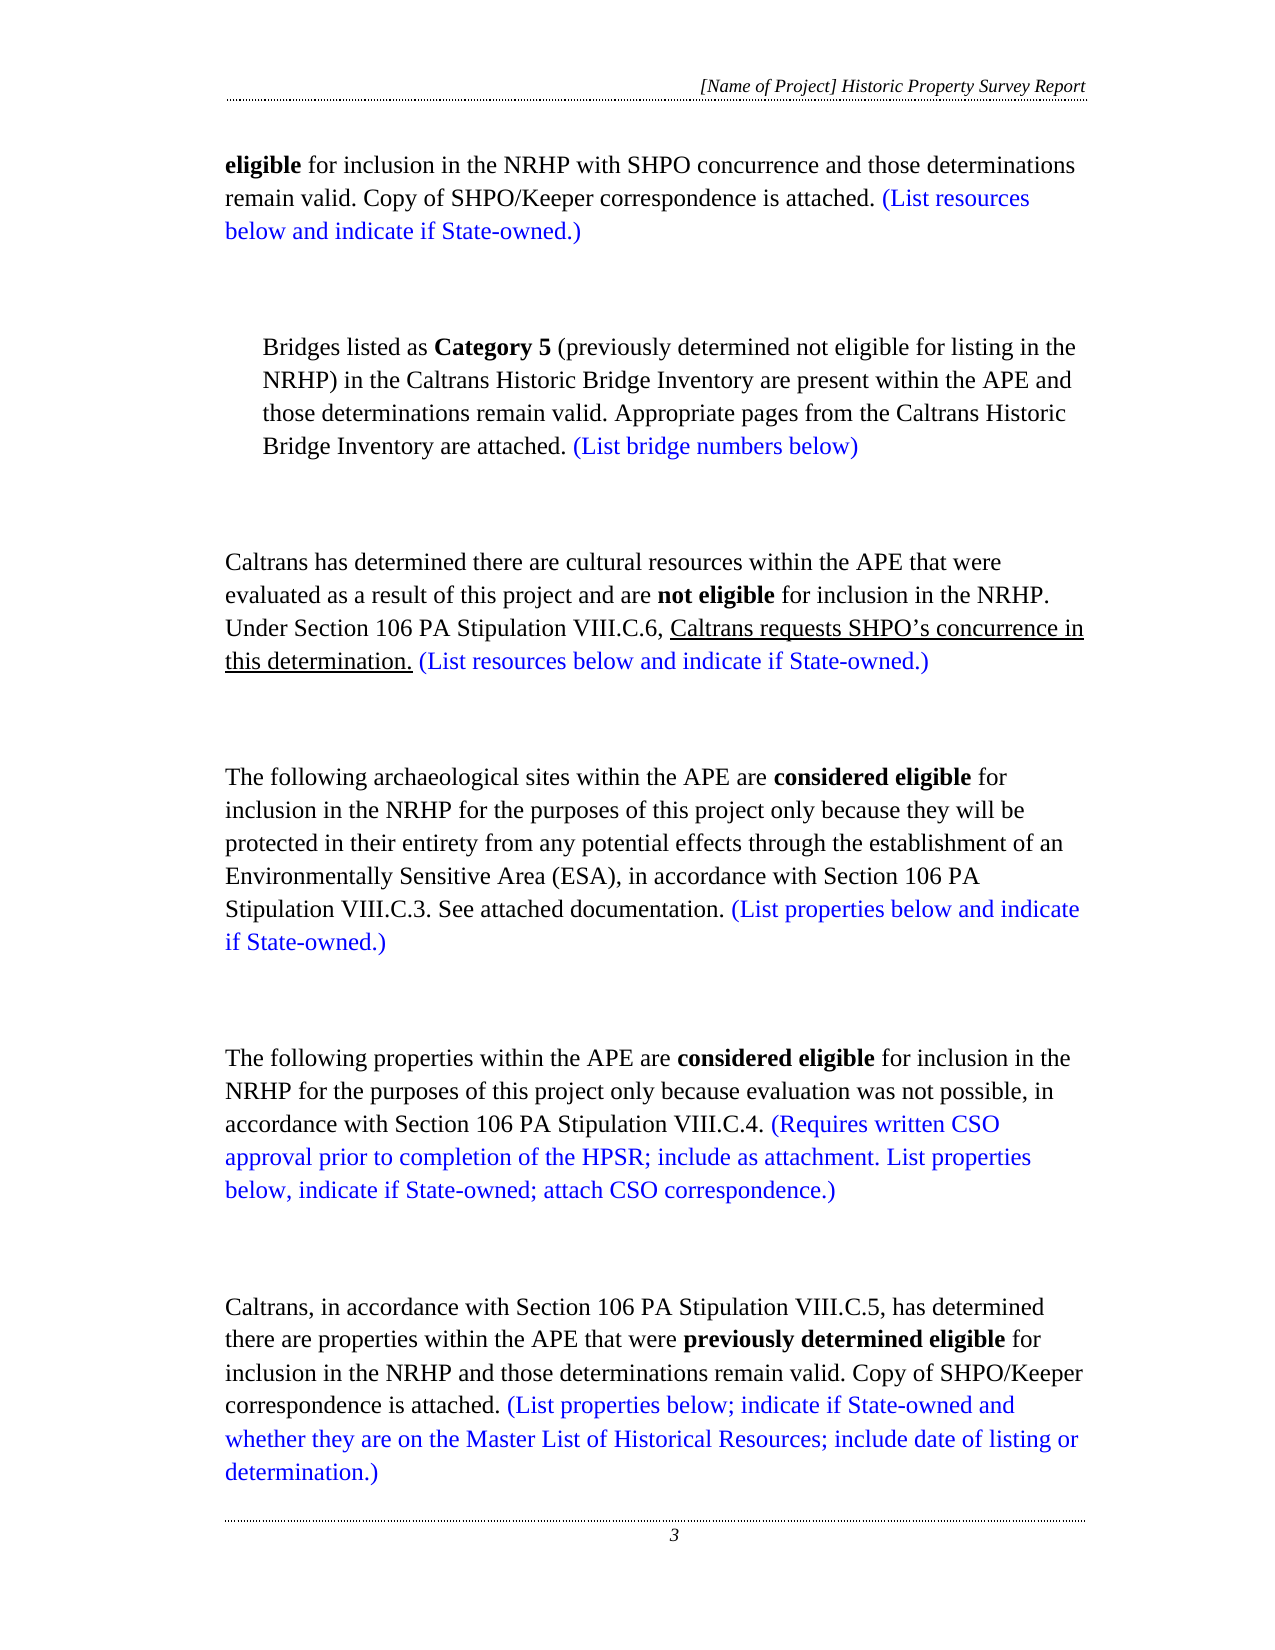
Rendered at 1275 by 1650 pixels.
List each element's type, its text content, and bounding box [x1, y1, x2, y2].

text Bridges listed as Category 5 (previously determined not eligible for listing in the NRHP) in the Caltrans Historic Bridge Inventory are present within the APE and those determinations remain valid. Appropriate pages from the Caltrans Historic Bridge Inventory are attached. (List bridge numbers below) [262, 332, 1087, 460]
text Caltrans, in accordance with Section 106 PA Stipulation VIII.C.5, has determined there are properties within the APE that were previously determined eligible for inclusion in the NRHP and those determinations remain valid. Copy of SHPO/Keeper correspondence is attached. (List properties below; indicate if State-owned and whether they are on the Master List of Historical Resources; include date of listing or determination.) [225, 1292, 1087, 1485]
text Caltrans has determined there are cultural resources within the APE that were evaluated as a result of this project and are not eligible for inclusion in the NRHP. Under Section 106 PA Stipulation VIII.C.6, Caltrans requests SHPO’s concurrence in this determination. (List resources below and indicate if State-owned.) [225, 547, 1087, 675]
text The following properties within the APE are considered eligible for inclusion in the NRHP for the purposes of this project only because evaluation was not possible, in accordance with Section 106 PA Stipulation VIII.C.4. (Requires written CSO approval prior to completion of the HPSR; include as attachment. List properties below, indicate if State-owned; attach CSO correspondence.) [225, 1043, 1087, 1204]
text The following archaeological sites within the APE are considered eligible for inclusion in the NRHP for the purposes of this project only because they will be protected in their entirety from any potential effects through the establishment of an Environmentally Sensitive Area (ESA), in accordance with Section 106 PA Stipulation VIII.C.3. See attached documentation. (List properties below and indicate if State-owned.) [225, 762, 1087, 956]
